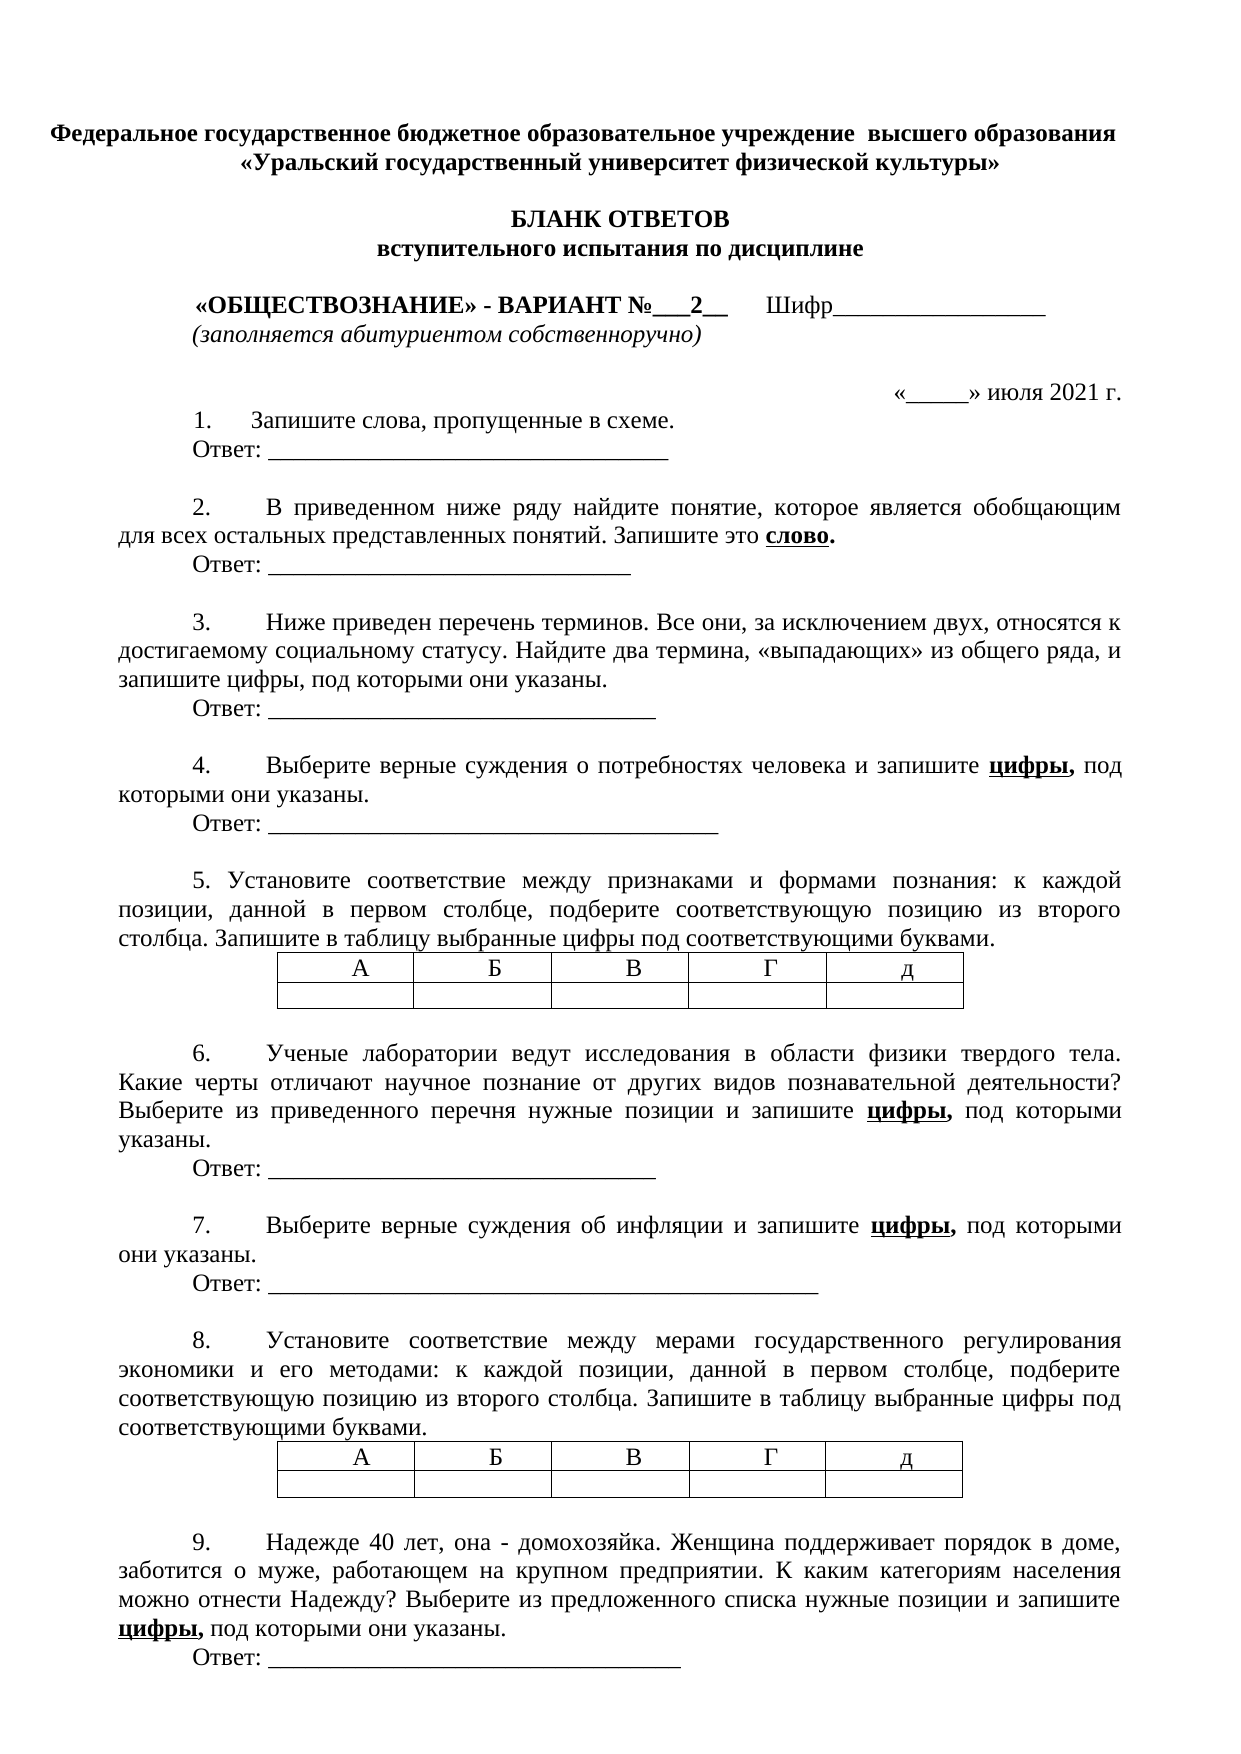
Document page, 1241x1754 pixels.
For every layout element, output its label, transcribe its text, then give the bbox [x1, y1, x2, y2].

list Выберите верные суждения об инфляции и запишите цифры, под которыми они указаны. [118, 1211, 1122, 1268]
table_cell [827, 983, 963, 1008]
text «ОБЩЕСТВОЗНАНИЕ» - ВАРИАНТ №___2__ Шифр_________________ [118, 291, 1122, 319]
table_cell [552, 1471, 689, 1497]
table_cell [278, 1471, 414, 1497]
table_cell [689, 983, 826, 1008]
text 5. Установите соответствие между признаками и формами познания: к каждой позиции, данной в первом столбце, подберите соответствующую позицию из второго столбца. Запишите в таблицу выбранные цифры под соответствующими буквами. [118, 866, 1122, 952]
text Ответ: ____________________________________________ [118, 1268, 1122, 1297]
table_header В [552, 953, 688, 982]
list Выберите верные суждения о потребностях человека и запишите цифры, под которыми они указаны. [118, 751, 1122, 808]
table_cell [552, 983, 688, 1008]
text вступительного испытания по дисциплине [118, 233, 1122, 262]
text Ответ: ________________________________ [118, 434, 1122, 463]
list Надежде 40 лет, она - домохозяйка. Женщина поддерживает порядок в доме, заботится о муже, работающем на крупном предприятии. К каким категориям населения можно отнести Надежду? Выберите из предложенного списка нужные позиции и запишите цифры, под которыми они указаны. [118, 1527, 1122, 1642]
table_header д [827, 953, 963, 982]
list Ученые лаборатории ведут исследования в области физики твердого тела. Какие черты отличают научное познание от других видов познавательной деятельности? Выберите из приведенного перечня нужные позиции и запишите цифры, под которыми указаны. [118, 1038, 1122, 1153]
table_header Б [415, 1442, 551, 1470]
text «_____» июля 2021 г. [193, 377, 1122, 406]
text Ответ: _______________________________ [118, 693, 1122, 722]
table_cell [690, 1471, 825, 1497]
table_header Б [414, 953, 551, 982]
table_header А [278, 953, 413, 982]
text Федеральное государственное бюджетное образовательное учреждение высшего образования [44, 118, 1122, 147]
list Установите соответствие между мерами государственного регулирования экономики и его методами: к каждой позиции, данной в первом столбце, подберите соответствующую позицию из второго столбца. Запишите в таблицу выбранные цифры под соответствующими буквами. [118, 1326, 1122, 1441]
list Ниже приведен перечень терминов. Все они, за исключением двух, относятся к достигаемому социальному статусу. Найдите два термина, «выпадающих» из общего ряда, и запишите цифры, под которыми они указаны. [118, 607, 1122, 693]
table_cell [278, 983, 413, 1008]
table_header Г [689, 953, 826, 982]
table_header Г [690, 1442, 825, 1470]
text Ответ: _____________________________ [118, 549, 1122, 578]
list Запишите слова, пропущенные в схеме. [118, 406, 1122, 434]
text Ответ: _______________________________ [118, 1153, 1122, 1182]
table_header д [826, 1442, 962, 1470]
list В приведенном ниже ряду найдите понятие, которое является обобщающим для всех остальных представленных понятий. Запишите это слово. [118, 492, 1122, 549]
text Ответ: _________________________________ [118, 1642, 1122, 1670]
text «Уральский государственный университет физической культуры» [118, 147, 1122, 176]
text (заполняется абитуриентом собственноручно) [118, 319, 1122, 348]
table_cell [415, 1471, 551, 1497]
text БЛАНК ОТВЕТОВ [118, 204, 1122, 233]
table_header В [552, 1442, 689, 1470]
table_header А [278, 1442, 414, 1470]
table_cell [414, 983, 551, 1008]
text Ответ: ____________________________________ [118, 808, 1122, 837]
table_cell [826, 1471, 962, 1497]
